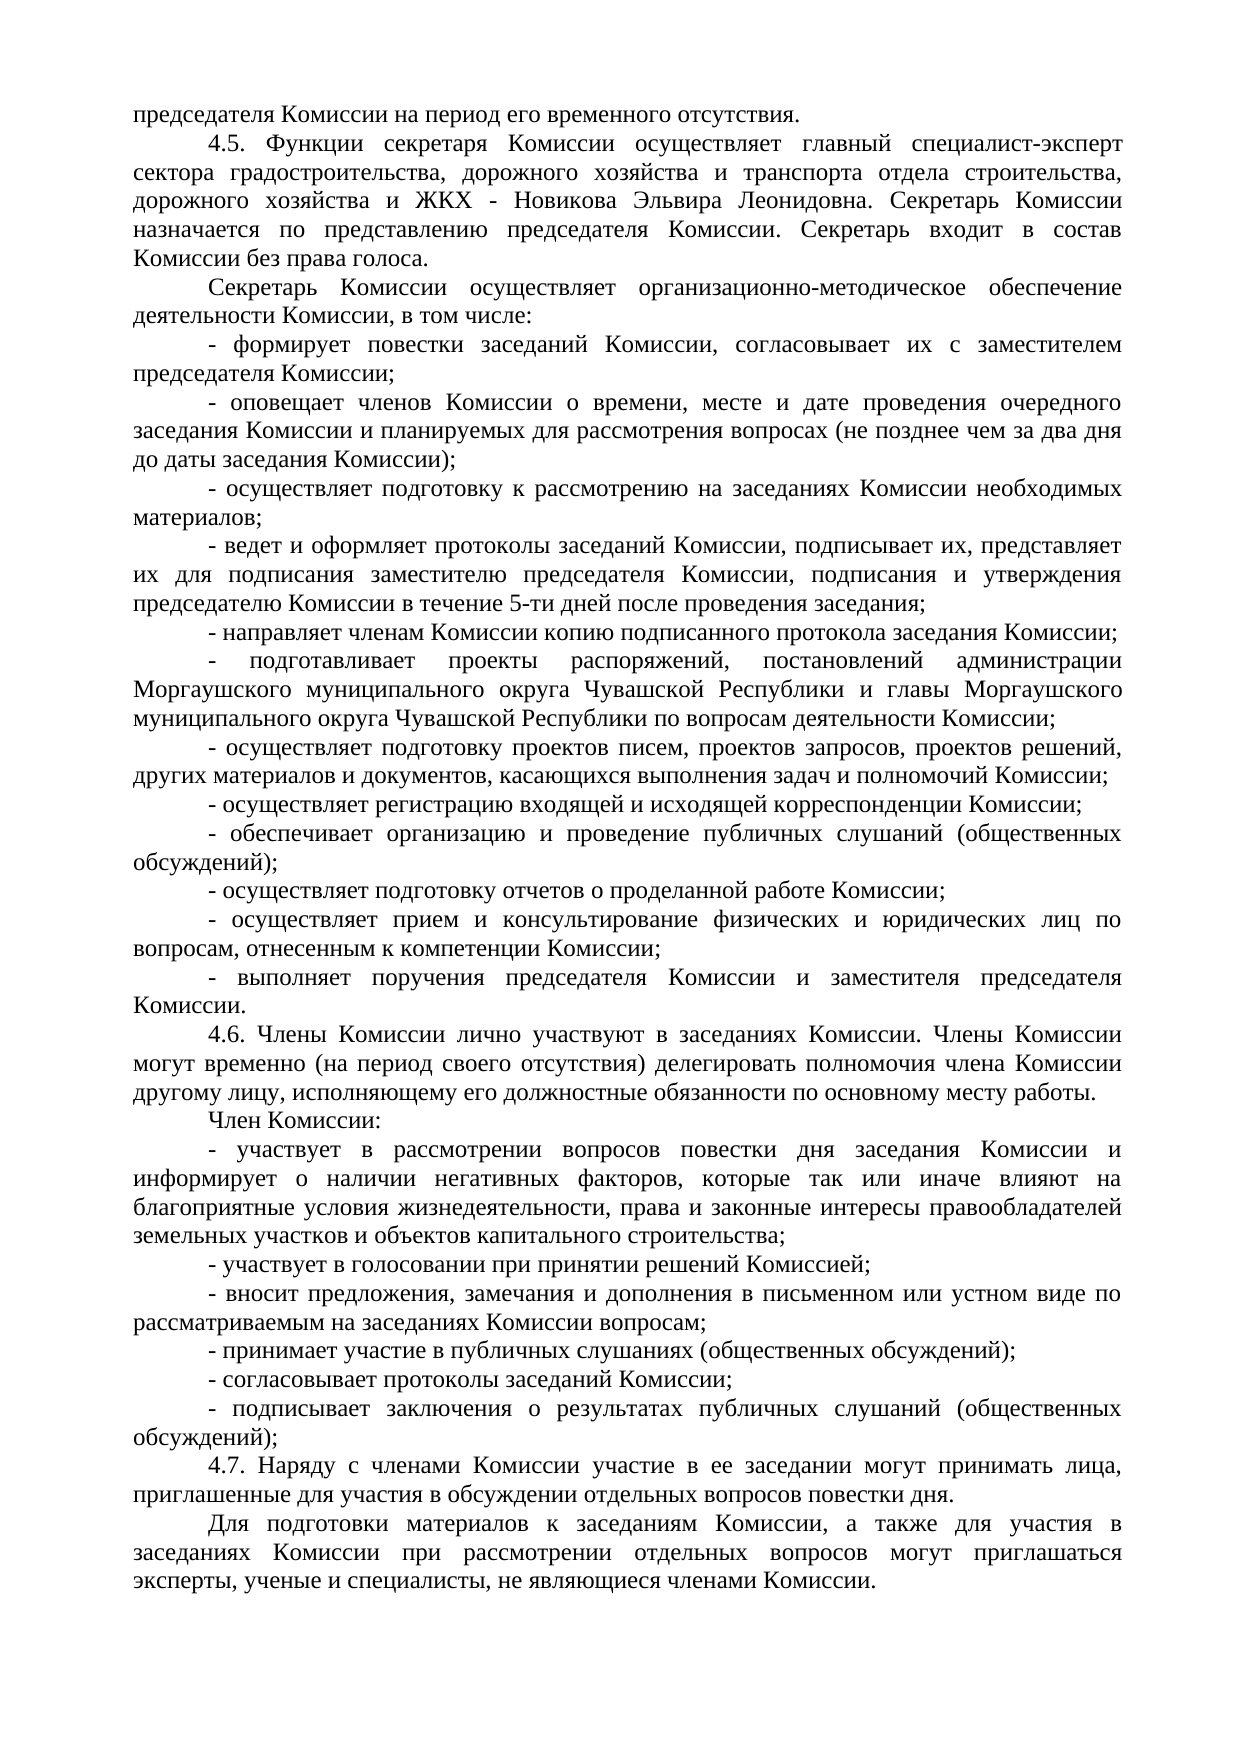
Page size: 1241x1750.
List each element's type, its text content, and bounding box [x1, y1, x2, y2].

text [133, 99, 1123, 128]
text Секретарь Комиссии осуществляет организационно-методическое обеспечение деятельности Комиссии, в том числе: [133, 272, 1123, 329]
text 4.5. Функции секретаря Комиссии осуществляет главный специалист-эксперт сектора градостроительства, дорожного хозяйства и транспорта отдела строительства, дорожного хозяйства и ЖКХ - Новикова Эльвира Леонидовна. Секретарь Комиссии назначается по представлению председателя Комиссии. Секретарь входит в состав Комиссии без права голоса. [133, 128, 1123, 272]
text - выполняет поручения председателя Комиссии и заместителя председателя Комиссии. [133, 962, 1123, 1019]
text - обеспечивает организацию и проведение публичных слушаний (общественных обсуждений); [133, 818, 1123, 875]
text - оповещает членов Комиссии о времени, месте и дате проведения очередного заседания Комиссии и планируемых для рассмотрения вопросах (не позднее чем за два дня до даты заседания Комиссии); [133, 387, 1123, 473]
text - подготавливает проекты распоряжений, постановлений администрации Моргаушского муниципального округа Чувашской Республики и главы Моргаушского муниципального округа Чувашской Республики по вопросам деятельности Комиссии; [133, 645, 1123, 732]
text - направляет членам Комиссии копию подписанного протокола заседания Комиссии; [133, 617, 1123, 645]
text - осуществляет подготовку к рассмотрению на заседаниях Комиссии необходимых материалов; [133, 473, 1123, 530]
text Член Комиссии: [133, 1105, 1123, 1134]
text - осуществляет подготовку проектов писем, проектов запросов, проектов решений, других материалов и документов, касающихся выполнения задач и полномочий Комиссии; [133, 732, 1123, 789]
text - ведет и оформляет протоколы заседаний Комиссии, подписывает их, представляет их для подписания заместителю председателя Комиссии, подписания и утверждения председателю Комиссии в течение 5-ти дней после проведения заседания; [133, 530, 1123, 617]
text 4.7. Наряду с членами Комиссии участие в ее заседании могут принимать лица, приглашенные для участия в обсуждении отдельных вопросов повестки дня. [133, 1450, 1123, 1508]
text - принимает участие в публичных слушаниях (общественных обсуждений); [133, 1335, 1123, 1364]
text - осуществляет прием и консультирование физических и юридических лиц по вопросам, отнесенным к компетенции Комиссии; [133, 904, 1123, 962]
text - подписывает заключения о результатах публичных слушаний (общественных обсуждений); [133, 1393, 1123, 1450]
text Для подготовки материалов к заседаниям Комиссии, а также для участия в заседаниях Комиссии при рассмотрении отдельных вопросов могут приглашаться эксперты, ученые и специалисты, не являющиеся членами Комиссии. [133, 1508, 1123, 1594]
text - согласовывает протоколы заседаний Комиссии; [133, 1364, 1123, 1393]
text 4.6. Члены Комиссии лично участвуют в заседаниях Комиссии. Члены Комиссии могут временно (на период своего отсутствия) делегировать полномочия члена Комиссии другому лицу, исполняющему его должностные обязанности по основному месту работы. [133, 1019, 1123, 1105]
text - вносит предложения, замечания и дополнения в письменном или устном виде по рассматриваемым на заседаниях Комиссии вопросам; [133, 1278, 1123, 1335]
text - осуществляет регистрацию входящей и исходящей корреспонденции Комиссии; [133, 789, 1123, 818]
text - участвует в голосовании при принятии решений Комиссией; [133, 1249, 1123, 1278]
text - формирует повестки заседаний Комиссии, согласовывает их с заместителем председателя Комиссии; [133, 329, 1123, 387]
text - участвует в рассмотрении вопросов повестки дня заседания Комиссии и информирует о наличии негативных факторов, которые так или иначе влияют на благоприятные условия жизнедеятельности, права и законные интересы правообладателей земельных участков и объектов капитального строительства; [133, 1134, 1123, 1249]
text - осуществляет подготовку отчетов о проделанной работе Комиссии; [133, 875, 1123, 904]
